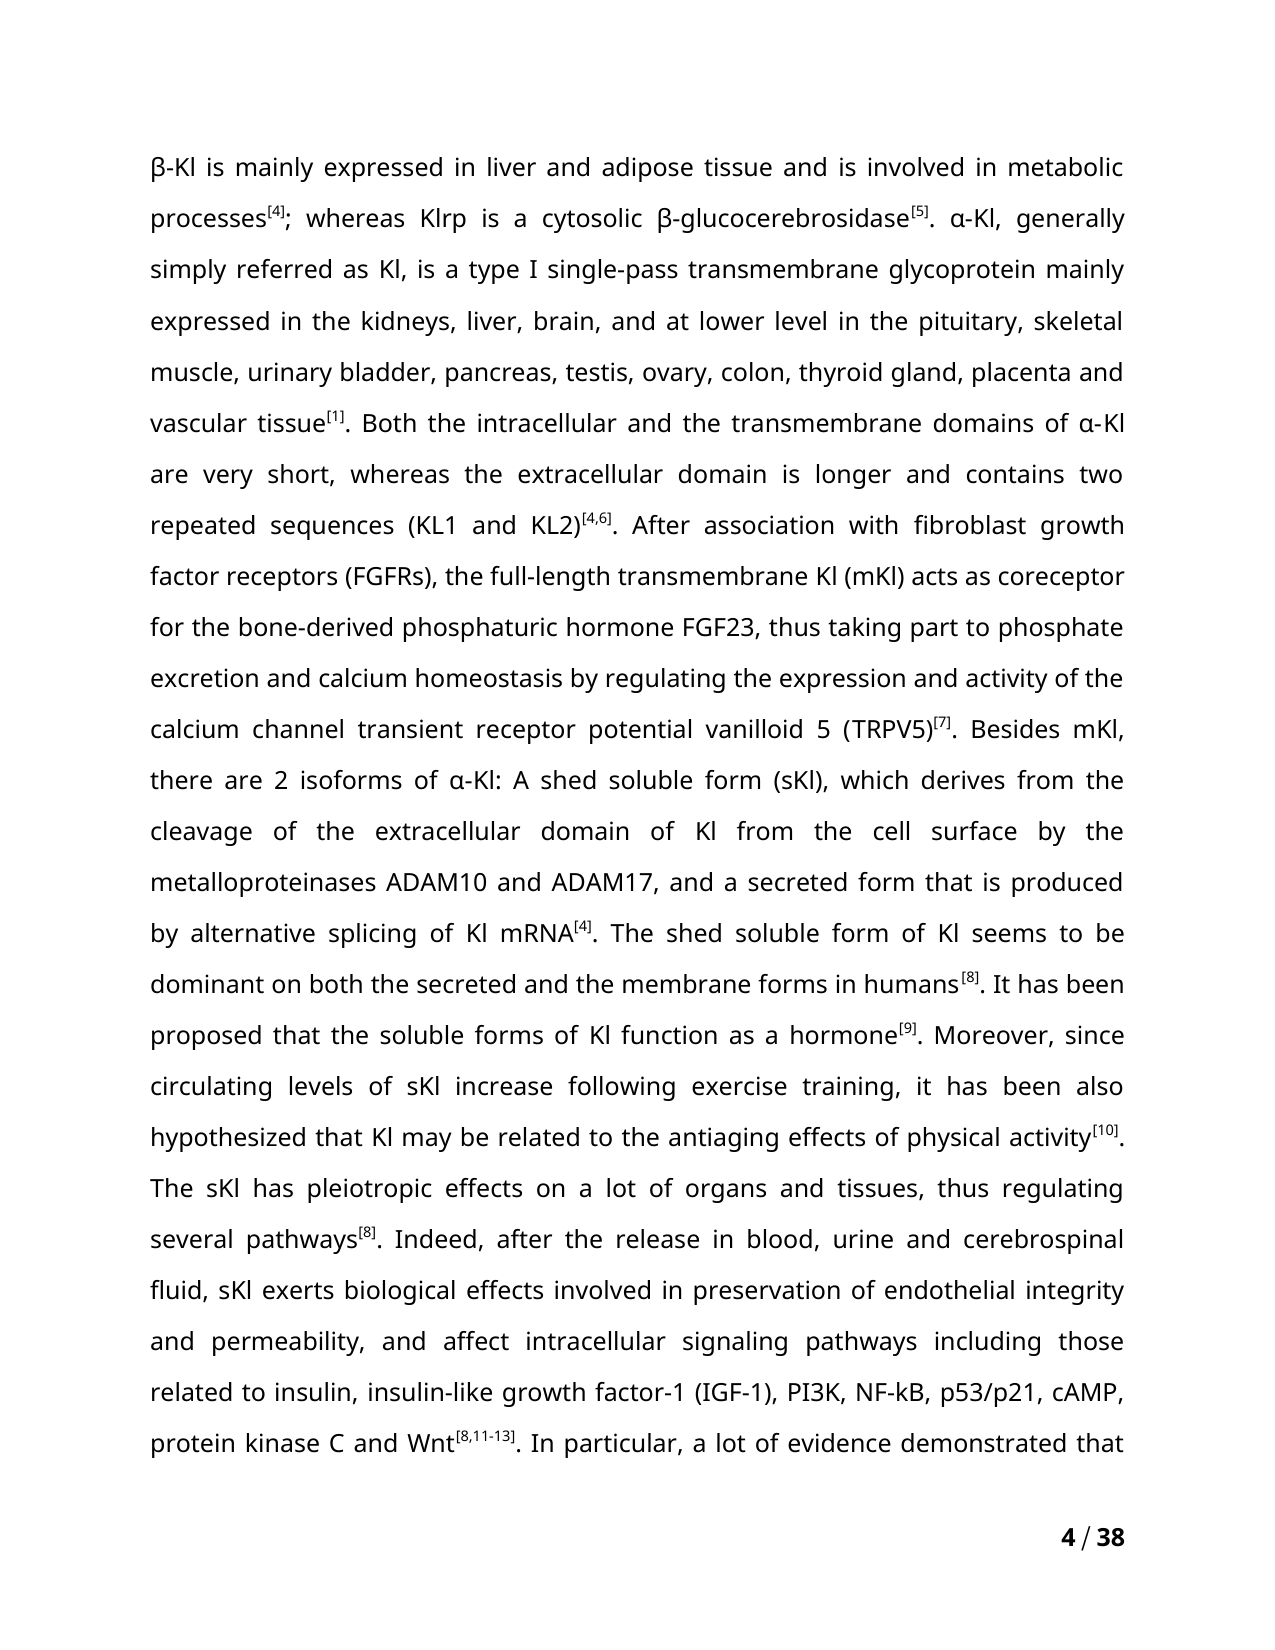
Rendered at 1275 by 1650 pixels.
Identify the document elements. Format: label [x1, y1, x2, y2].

text [150, 150, 1125, 1460]
